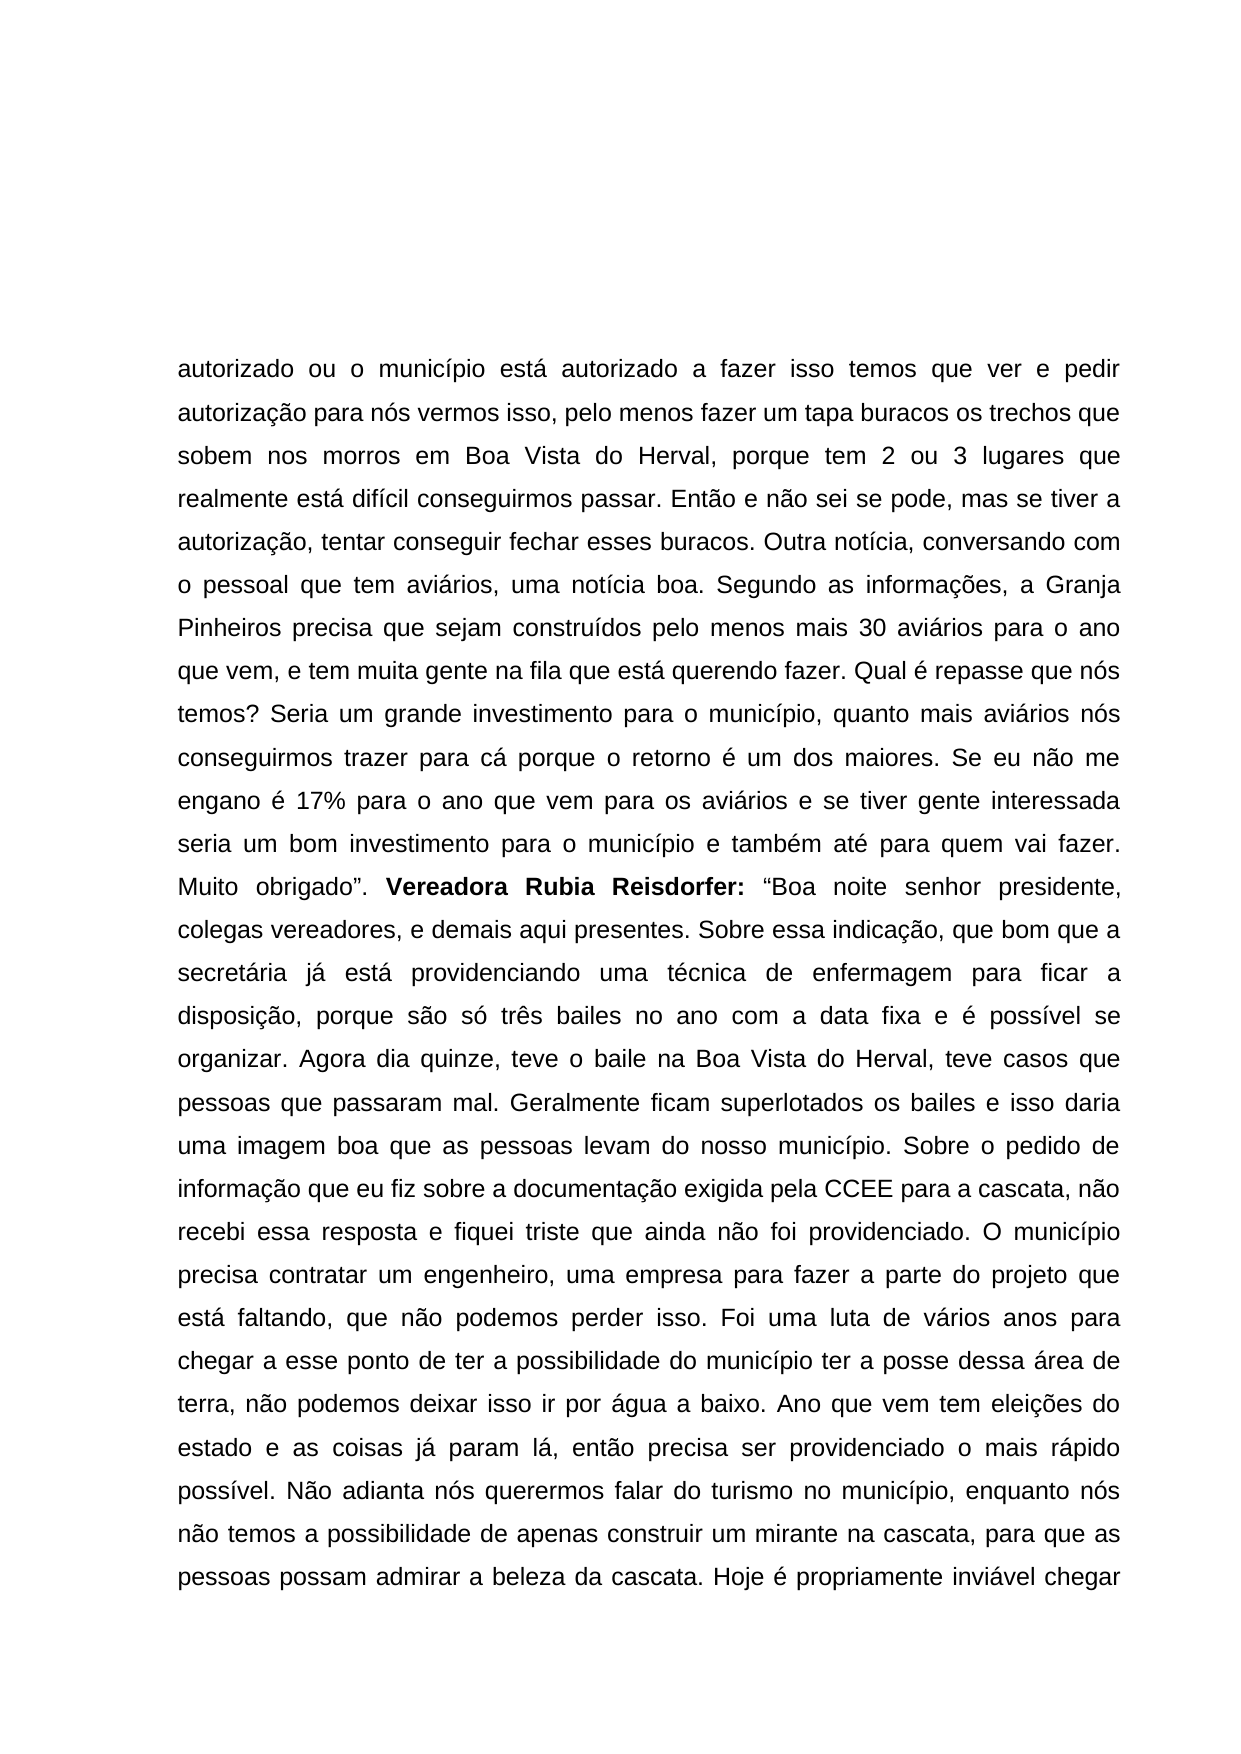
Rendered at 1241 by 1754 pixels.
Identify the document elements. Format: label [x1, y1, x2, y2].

text [177, 354, 1122, 1591]
